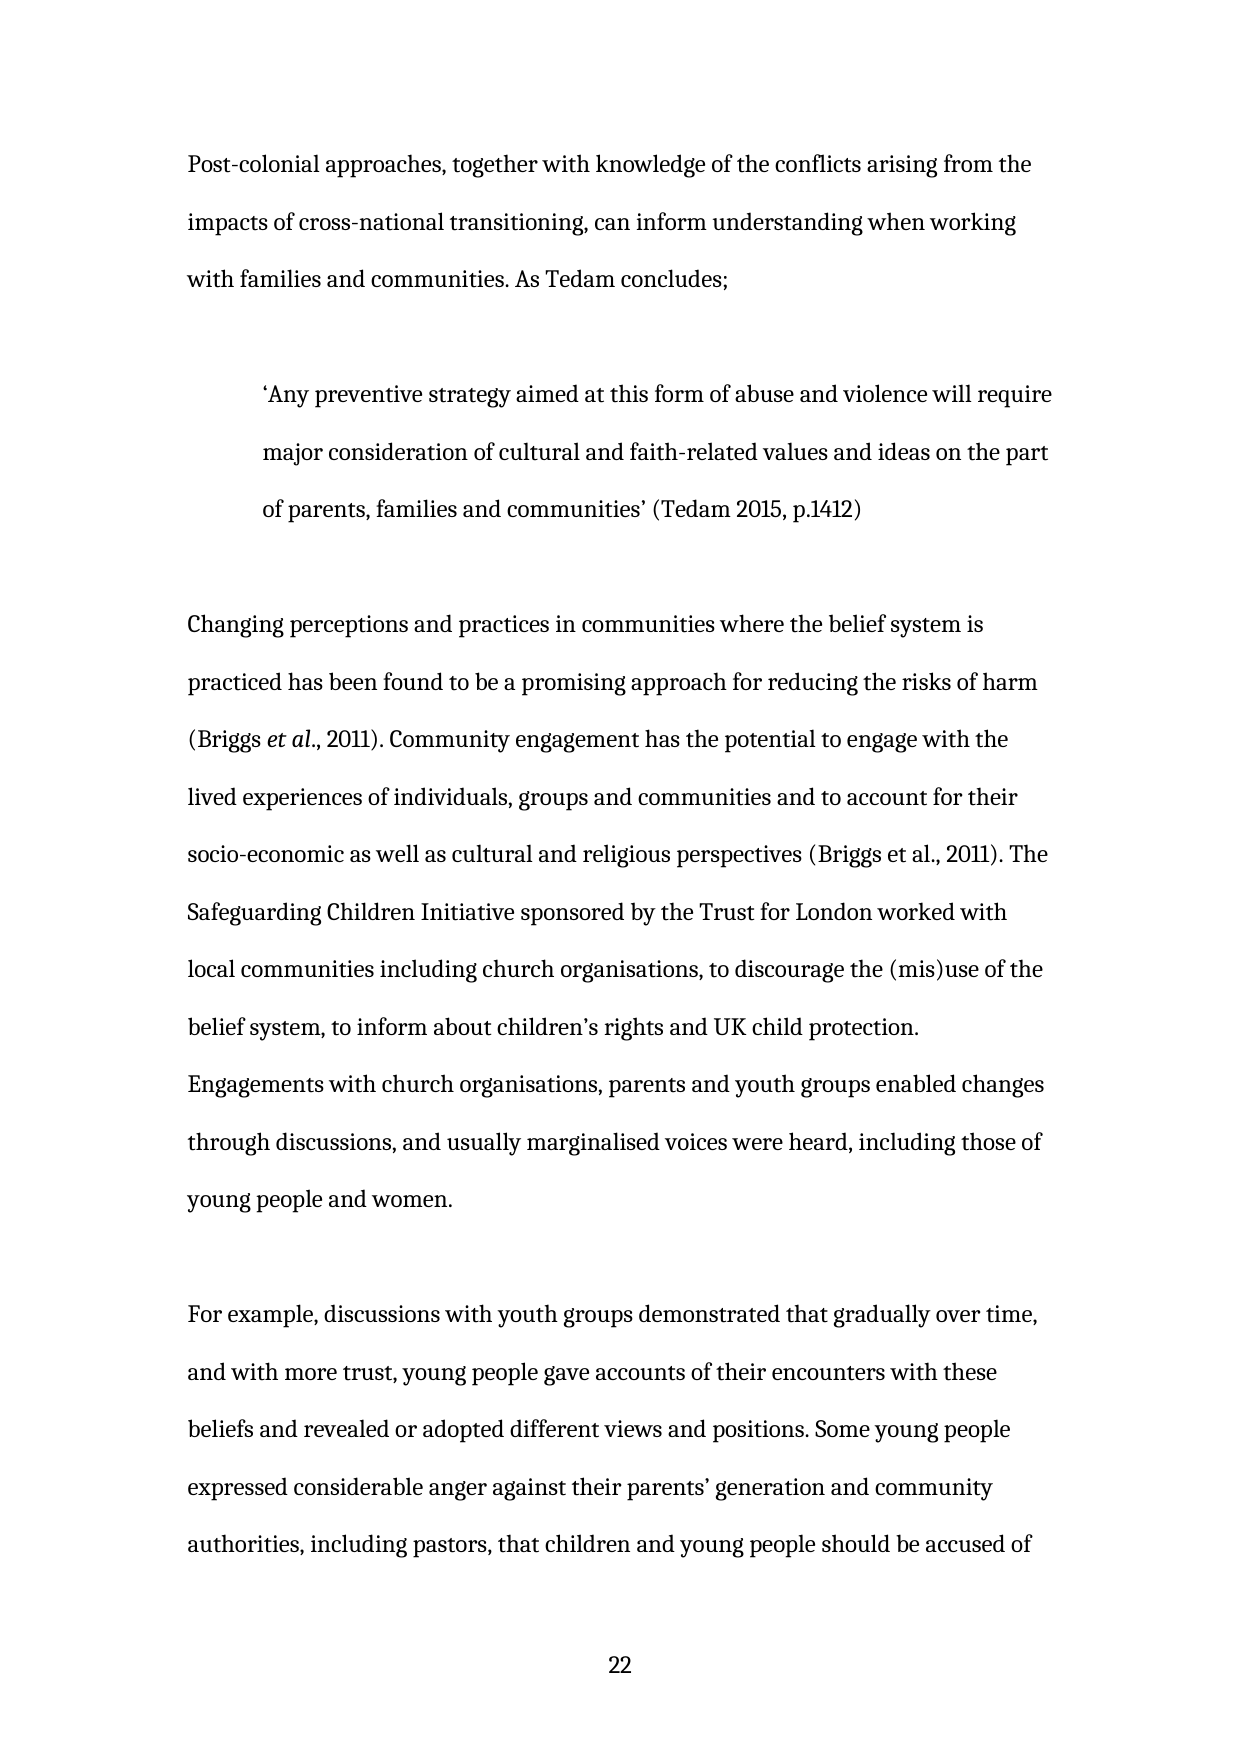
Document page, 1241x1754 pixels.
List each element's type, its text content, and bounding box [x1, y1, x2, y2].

text Post-colonial approaches, together with knowledge of the conflicts arising from the impacts of cross-national transitioning, can inform understanding when working with families and communities. As Tedam concludes; [187, 150, 1053, 294]
text Changing perceptions and practices in communities where the belief system is practiced has been found to be a promising approach for reducing the risks of harm (Briggs et al., 2011). Community engagement has the potential to engage with the lived experiences of individuals, groups and communities and to account for their socio-economic as well as cultural and religious perspectives (Briggs et al., 2011). The Safeguarding Children Initiative sponsored by the Trust for London worked with local communities including church organisations, to discourage the (mis)use of the belief system, to inform about children’s rights and UK child protection. Engagements with church organisations, parents and youth groups enabled changes through discussions, and usually marginalised voices were heard, including those of young people and women. [187, 610, 1053, 1214]
text ‘Any preventive strategy aimed at this form of abuse and violence will require major consideration of cultural and faith-related values and ideas on the part of parents, families and communities’ (Tedam 2015, p.1412) [262, 380, 1053, 524]
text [187, 1300, 1053, 1559]
